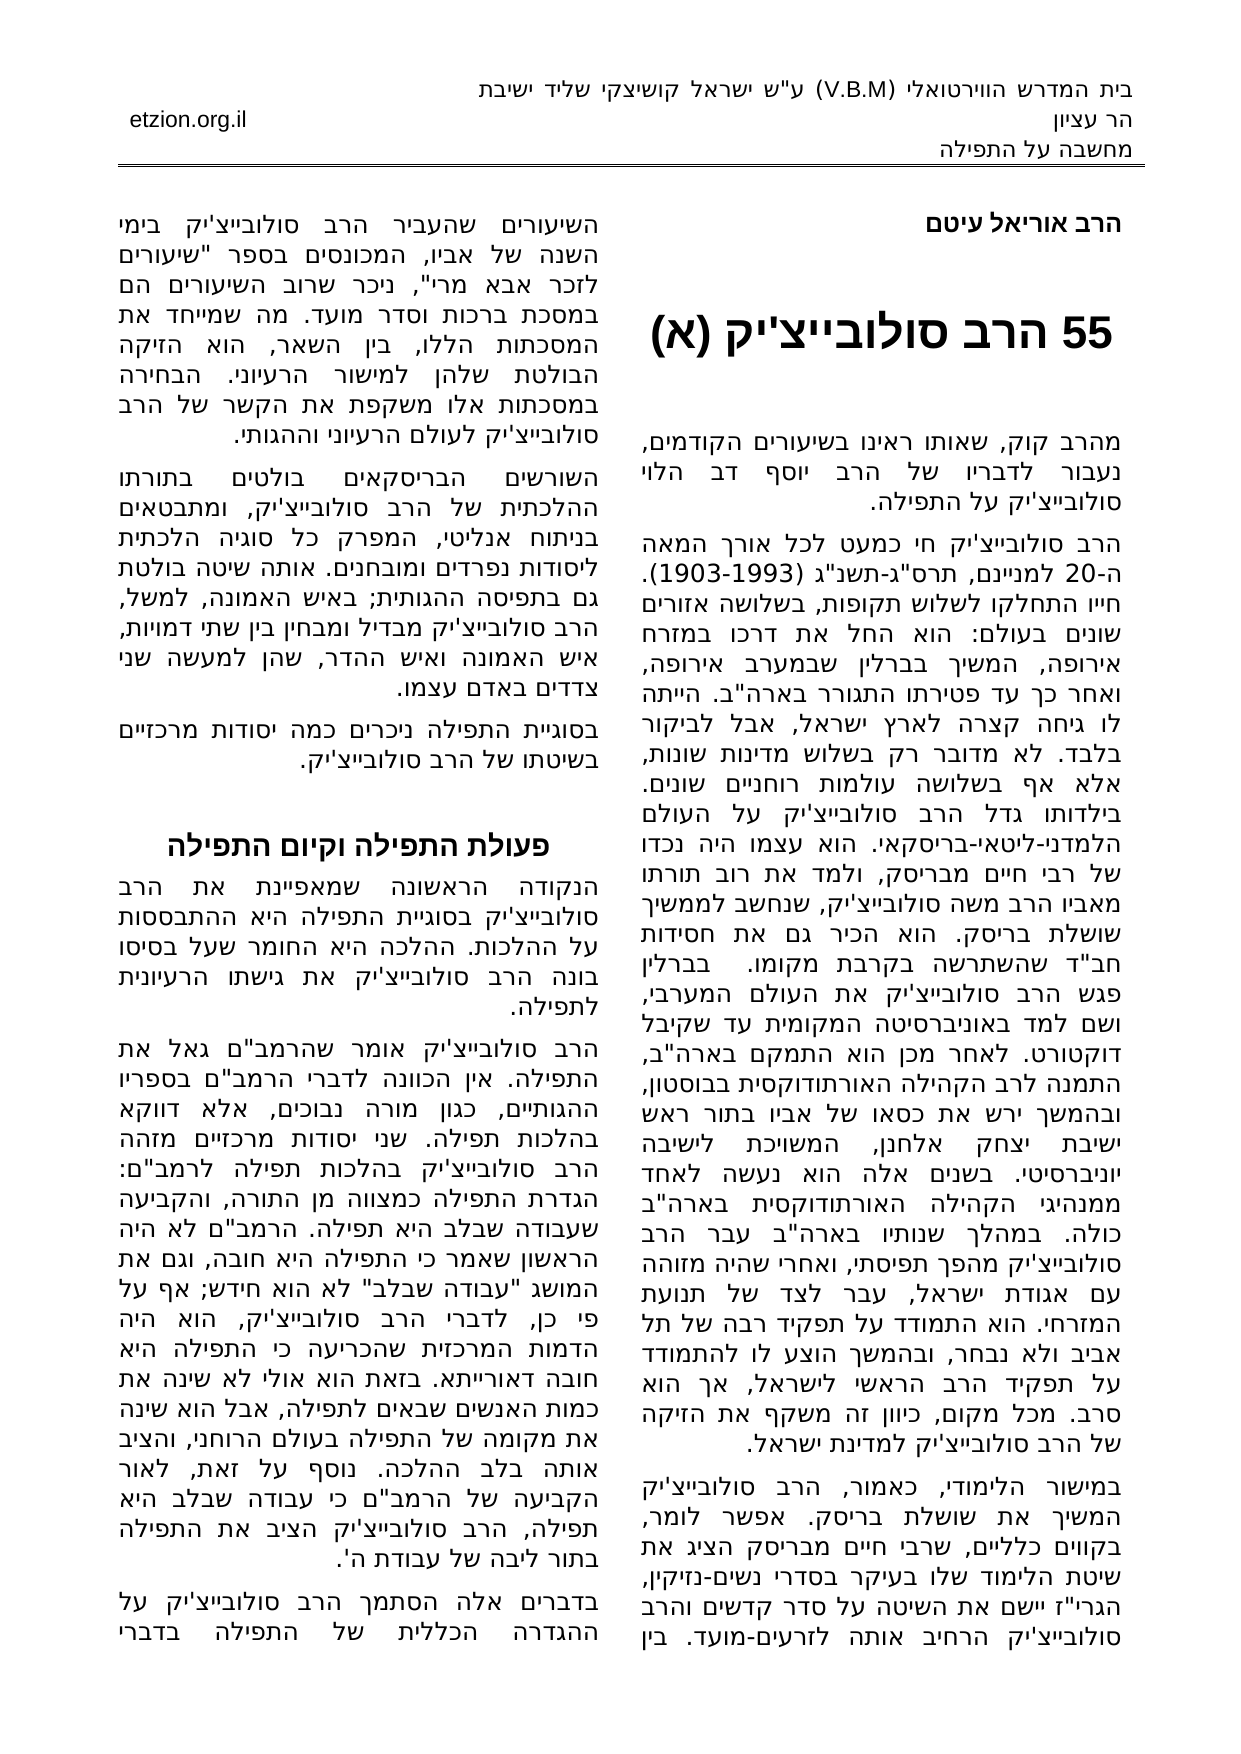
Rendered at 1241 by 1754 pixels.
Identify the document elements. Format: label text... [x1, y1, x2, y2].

text השורשים הבריסקאים בולטים בתורתו ההלכתית של הרב סולובייצ'יק, ומתבטאים בניתוח אנליטי, המפרק כל סוגיה הלכתית ליסודות נפרדים ומובחנים. אותה שיטה בולטת גם בתפיסה ההגותית; באיש האמונה, למשל, הרב סולובייצ'יק מבדיל ומבחין בין שתי דמויות, איש האמונה ואיש ההדר, שהן למעשה שני צדדים באדם עצמו. [118, 462, 599, 702]
text הנקודה הראשונה שמאפיינת את הרב סולובייצ'יק בסוגיית התפילה היא ההתבססות על ההלכות. ההלכה היא החומר שעל בסיסו בונה הרב סולובייצ'יק את גישתו הרעיונית לתפילה. [118, 871, 599, 1021]
text מהרב קוק, שאותו ראינו בשיעורים הקודמים, נעבור לדבריו של הרב יוסף דב הלוי סולובייצ'יק על התפילה. [641, 426, 1122, 516]
text הרב סולובייצ'יק אומר שהרמב"ם גאל את התפילה. אין הכוונה לדברי הרמב"ם בספריו ההגותיים, כגון מורה נבוכים, אלא דווקא בהלכות תפילה. שני יסודות מרכזיים מזהה הרב סולובייצ'יק בהלכות תפילה לרמב"ם: הגדרת התפילה כמצווה מן התורה, והקביעה שעבודה שבלב היא תפילה. הרמב"ם לא היה הראשון שאמר כי התפילה היא חובה, וגם את המושג "עבודה שבלב" לא הוא חידש; אף על פי כן, לדברי הרב סולובייצ'יק, הוא היה הדמות המרכזית שהכריעה כי התפילה היא חובה דאורייתא. בזאת הוא אולי לא שינה את כמות האנשים שבאים לתפילה, אבל הוא שינה את מקומה של התפילה בעולם הרוחני, והציב אותה בלב ההלכה. נוסף על זאת, לאור הקביעה של הרמב"ם כי עבודה שבלב היא תפילה, הרב סולובייצ'יק הציב את התפילה בתור ליבה של עבודת ה'. [118, 1034, 599, 1574]
text בסוגיית התפילה ניכרים כמה יסודות מרכזיים בשיטתו של הרב סולובייצ'יק. [118, 714, 599, 774]
text הרב אוריאל עיטם [641, 209, 1122, 238]
text הרב סולובייצ'יק חי כמעט לכל אורך המאה ה-20 למניינם, תרס"ג-תשנ"ג (1903-1993). חייו התחלקו לשלוש תקופות, בשלושה אזורים שונים בעולם: הוא החל את דרכו במזרח אירופה, המשיך בברלין שבמערב אירופה, ואחר כך עד פטירתו התגורר בארה"ב. הייתה לו גיחה קצרה לארץ ישראל, אבל לביקור בלבד. לא מדובר רק בשלוש מדינות שונות, אלא אף בשלושה עולמות רוחניים שונים. בילדותו גדל הרב סולובייצ'יק על העולם הלמדני-ליטאי-בריסקאי. הוא עצמו היה נכדו של רבי חיים מבריסק, ולמד את רוב תורתו מאביו הרב משה סולובייצ'יק, שנחשב לממשיך שושלת בריסק. הוא הכיר גם את חסידות חב"ד שהשתרשה בקרבת מקומו. בברלין פגש הרב סולובייצ'יק את העולם המערבי, ושם למד באוניברסיטה המקומית עד שקיבל דוקטורט. לאחר מכן הוא התמקם בארה"ב, התמנה לרב הקהילה האורתודוקסית בבוסטון, ובהמשך ירש את כסאו של אביו בתור ראש ישיבת יצחק אלחנן, המשויכת לישיבה יוניברסיטי. בשנים אלה הוא נעשה לאחד ממנהיגי הקהילה האורתודוקסית בארה"ב כולה. במהלך שנותיו בארה"ב עבר הרב סולובייצ'יק מהפך תפיסתי, ואחרי שהיה מזוהה עם אגודת ישראל, עבר לצד של תנועת המזרחי. הוא התמודד על תפקיד רבה של תל אביב ולא נבחר, ובהמשך הוצע לו להתמודד על תפקיד הרב הראשי לישראל, אך הוא סרב. מכל מקום, כיוון זה משקף את הזיקה של הרב סולובייצ'יק למדינת ישראל. [641, 528, 1122, 1458]
text במישור הלימודי, כאמור, הרב סולובייצ'יק המשיך את שושלת בריסק. אפשר לומר, בקווים כלליים, שרבי חיים מבריסק הציג את שיטת הלימוד שלו בעיקר בסדרי נשים-נזיקין, הגרי"ז יישם את השיטה על סדר קדשים והרב סולובייצ'יק הרחיב אותה לזרעים-מועד. בין השיעורים שהעביר הרב סולובייצ'יק בימי השנה של אביו, המכונסים בספר "שיעורים לזכר אבא מרי", ניכר שרוב השיעורים הם במסכת ברכות וסדר מועד. מה שמייחד את המסכתות הללו, בין השאר, הוא הזיקה הבולטת שלהן למישור הרעיוני. הבחירה במסכתות אלו משקפת את הקשר של הרב סולובייצ'יק לעולם הרעיוני וההגותי. [118, 209, 599, 449]
subtitle 55 הרב סולובייצ'יק (א) [641, 306, 1122, 358]
text במישור הלימודי, כאמור, הרב סולובייצ'יק המשיך את שושלת בריסק. אפשר לומר, בקווים כלליים, שרבי חיים מבריסק הציג את שיטת הלימוד שלו בעיקר בסדרי נשים-נזיקין, הגרי"ז יישם את השיטה על סדר קדשים והרב סולובייצ'יק הרחיב אותה לזרעים-מועד. בין השיעורים שהעביר הרב סולובייצ'יק בימי השנה של אביו, המכונסים בספר "שיעורים לזכר אבא מרי", ניכר שרוב השיעורים הם במסכת ברכות וסדר מועד. מה שמייחד את המסכתות הללו, בין השאר, הוא הזיקה הבולטת שלהן למישור הרעיוני. הבחירה במסכתות אלו משקפת את הקשר של הרב סולובייצ'יק לעולם הרעיוני וההגותי. [641, 1471, 1122, 1651]
text בדברים אלה הסתמך הרב סולובייצ'יק על ההגדרה הכללית של התפילה בדברי הרמב"ם, ועתה נראה כיצד הוא משתמש בהגדרות הלכתיות ממש: [118, 1586, 599, 1646]
subtitle פעולת התפילה וקיום התפילה [118, 829, 599, 863]
